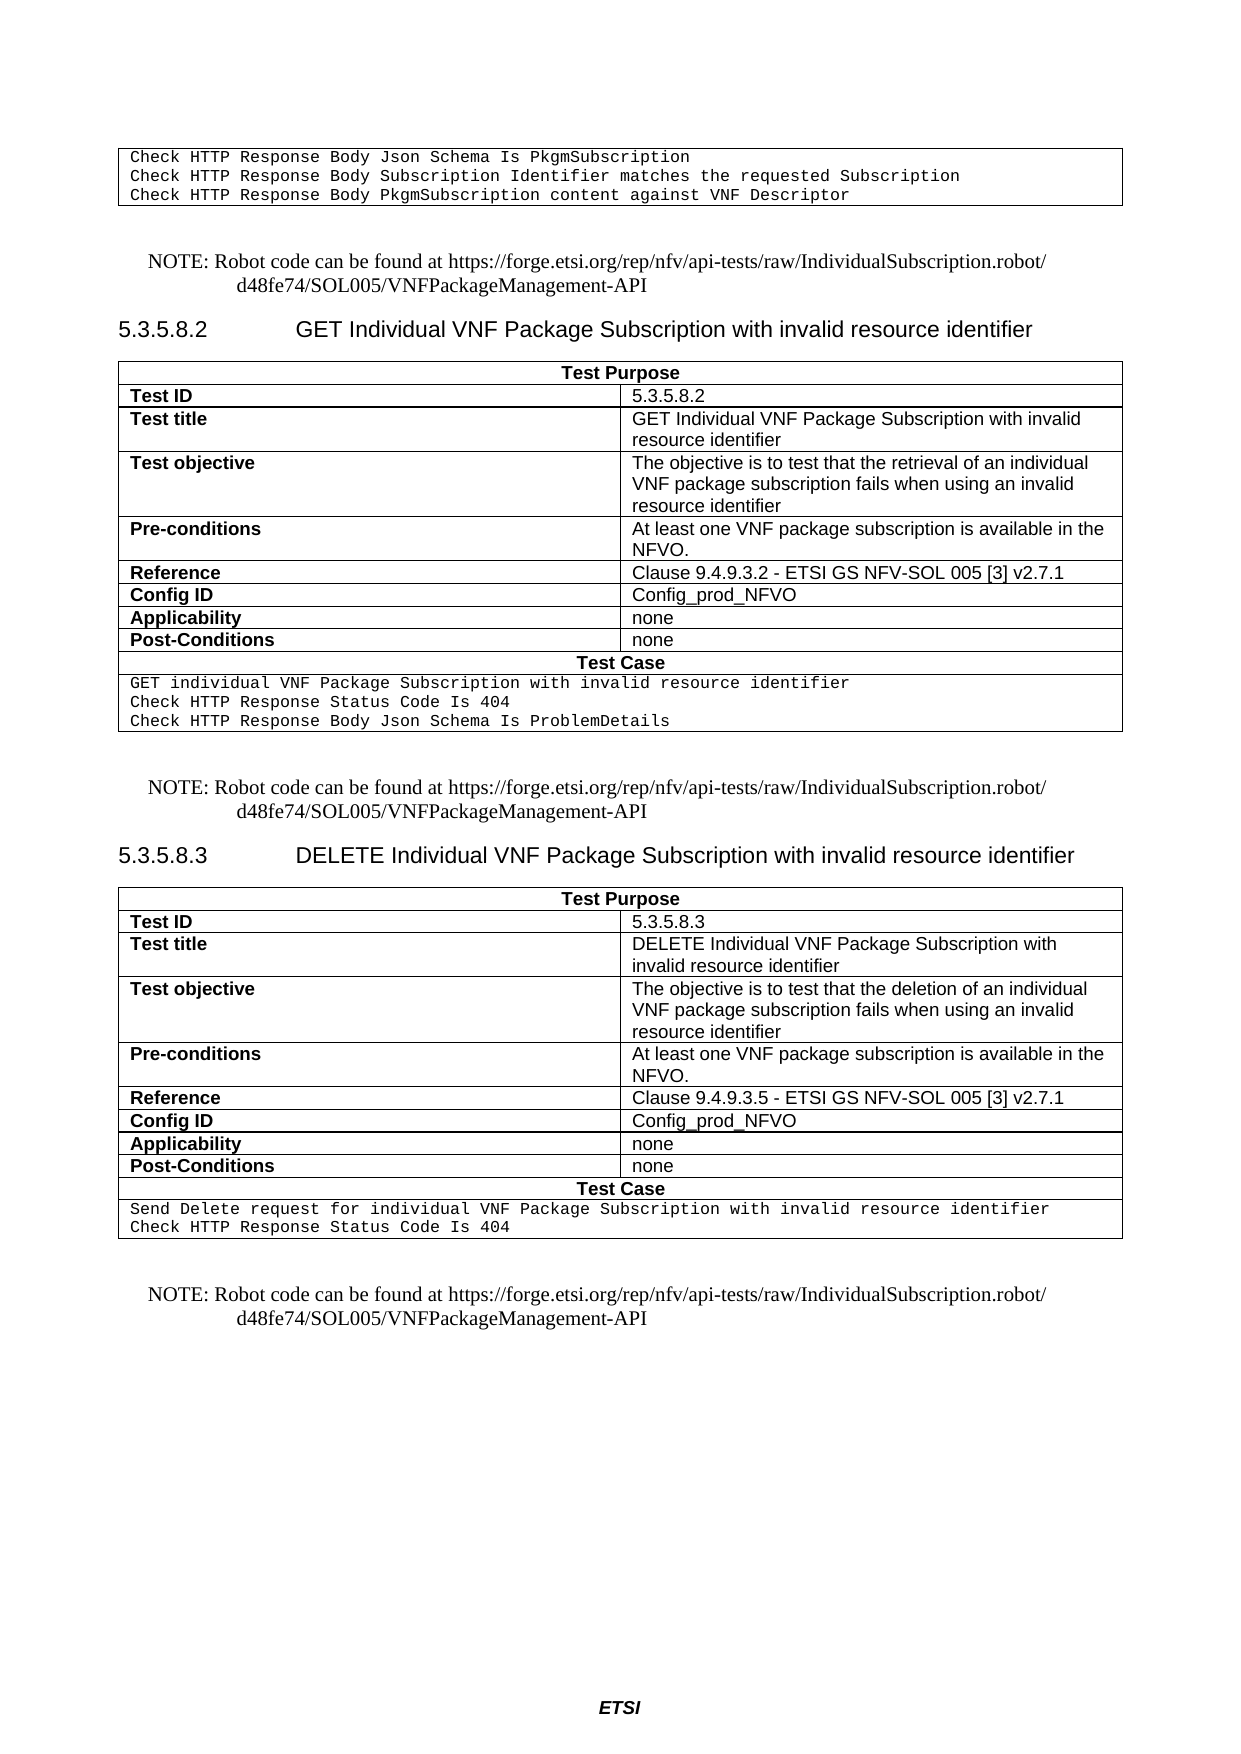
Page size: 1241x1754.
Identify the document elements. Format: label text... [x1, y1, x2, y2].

text NOTE: Robot code can be found at https://forge.etsi.org/rep/nfv/api-tests/raw/IndividualSubscription.robot/d48fe74/SOL005/VNFPackageManagement-API [148, 249, 1122, 297]
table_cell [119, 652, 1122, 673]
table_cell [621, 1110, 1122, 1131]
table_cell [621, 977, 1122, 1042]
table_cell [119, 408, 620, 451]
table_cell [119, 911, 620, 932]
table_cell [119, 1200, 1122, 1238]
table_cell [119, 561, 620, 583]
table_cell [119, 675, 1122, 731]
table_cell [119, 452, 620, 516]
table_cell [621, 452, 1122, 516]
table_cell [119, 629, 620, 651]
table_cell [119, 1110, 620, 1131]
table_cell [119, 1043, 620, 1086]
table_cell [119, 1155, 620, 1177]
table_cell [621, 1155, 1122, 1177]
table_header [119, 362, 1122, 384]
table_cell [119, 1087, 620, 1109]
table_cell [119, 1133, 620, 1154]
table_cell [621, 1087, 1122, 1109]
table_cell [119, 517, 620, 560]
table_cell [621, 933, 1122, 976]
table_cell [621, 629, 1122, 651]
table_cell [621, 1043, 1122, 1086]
subtitle 5.3.5.8.2 GET Individual VNF Package Subscription with invalid resource identifier [118, 316, 1122, 342]
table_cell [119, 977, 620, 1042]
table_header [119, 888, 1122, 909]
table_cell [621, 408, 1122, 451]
subtitle 5.3.5.8.3 DELETE Individual VNF Package Subscription with invalid resource identifier [118, 842, 1122, 868]
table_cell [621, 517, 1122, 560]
text NOTE: Robot code can be found at https://forge.etsi.org/rep/nfv/api-tests/raw/IndividualSubscription.robot/d48fe74/SOL005/VNFPackageManagement-API [148, 775, 1122, 823]
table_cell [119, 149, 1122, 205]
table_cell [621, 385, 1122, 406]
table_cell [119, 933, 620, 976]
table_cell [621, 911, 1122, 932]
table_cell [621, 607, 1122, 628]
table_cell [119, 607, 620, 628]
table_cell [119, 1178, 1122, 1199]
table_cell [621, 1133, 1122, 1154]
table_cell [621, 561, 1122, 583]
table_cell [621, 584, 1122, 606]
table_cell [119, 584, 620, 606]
text NOTE: Robot code can be found at https://forge.etsi.org/rep/nfv/api-tests/raw/IndividualSubscription.robot/d48fe74/SOL005/VNFPackageManagement-API [148, 1282, 1122, 1330]
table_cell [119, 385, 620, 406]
